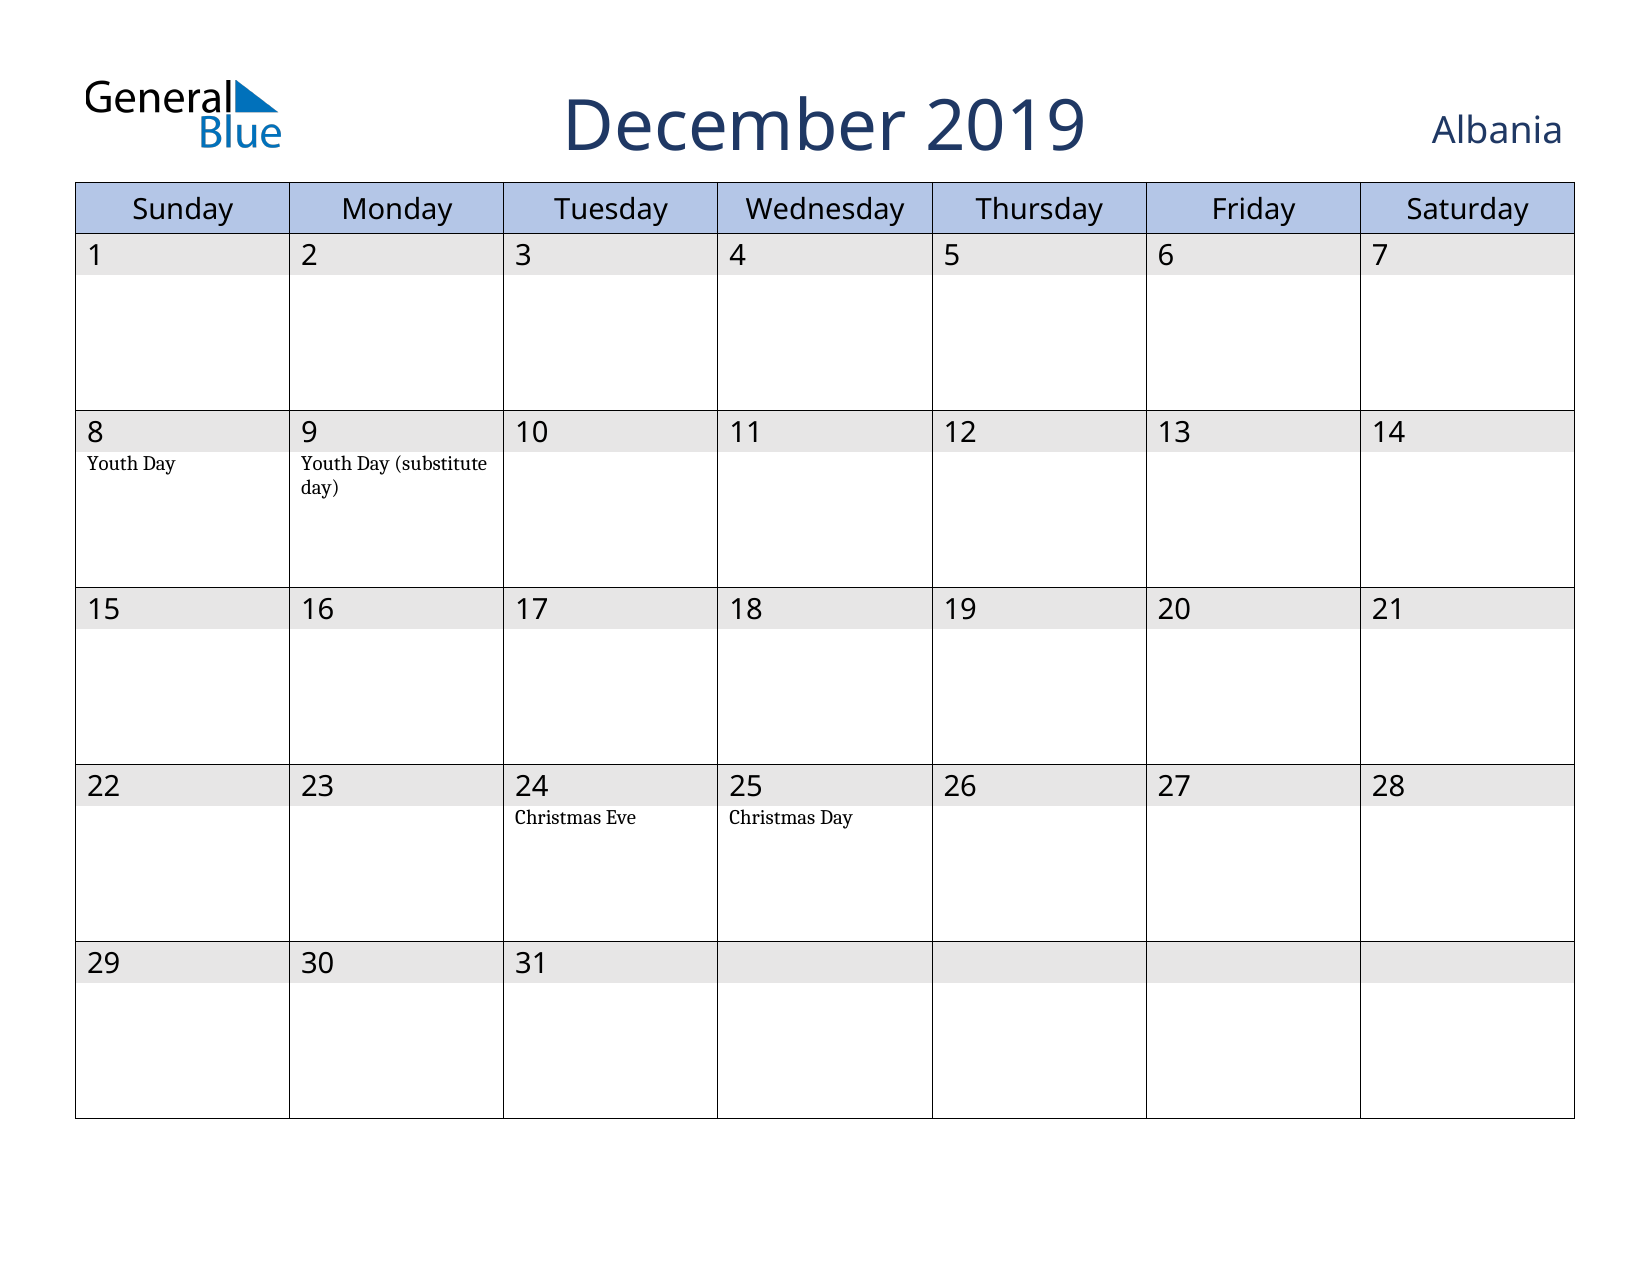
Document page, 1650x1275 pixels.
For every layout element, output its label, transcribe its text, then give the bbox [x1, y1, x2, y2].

table_cell 3 [504, 234, 717, 275]
table_cell 12 [933, 411, 1146, 452]
table_cell [1147, 452, 1360, 587]
table_cell 17 [504, 588, 717, 629]
table_cell [504, 452, 717, 587]
table_cell 29 [76, 942, 289, 983]
table_cell 6 [1147, 234, 1360, 275]
table_cell [1361, 629, 1574, 764]
table_header Albania [1146, 75, 1574, 182]
table_cell 4 [718, 234, 932, 275]
table_cell 18 [718, 588, 932, 629]
table_cell 16 [290, 588, 503, 629]
table_cell 26 [933, 765, 1146, 806]
table_cell [290, 275, 503, 410]
table_cell [76, 629, 289, 764]
table_cell 31 [504, 942, 717, 983]
table_cell 19 [933, 588, 1146, 629]
table_cell Christmas Eve [504, 806, 717, 941]
table_cell [933, 942, 1146, 983]
table_cell 11 [718, 411, 932, 452]
table_cell 14 [1361, 411, 1574, 452]
table_cell [1147, 942, 1360, 983]
table_cell [933, 452, 1146, 587]
table_cell 21 [1361, 588, 1574, 629]
table_cell [1147, 275, 1360, 410]
table_cell [718, 983, 932, 1118]
table_cell 10 [504, 411, 717, 452]
table_cell 13 [1147, 411, 1360, 452]
table_cell 8 [76, 411, 289, 452]
table_cell [504, 629, 717, 764]
table_cell [1147, 983, 1360, 1118]
table_cell 27 [1147, 765, 1360, 806]
table_cell [933, 983, 1146, 1118]
table_cell [1147, 629, 1360, 764]
picture [86, 80, 281, 148]
table_cell Wednesday [718, 183, 932, 233]
table_cell 15 [76, 588, 289, 629]
table_cell Monday [290, 183, 503, 233]
table_cell 23 [290, 765, 503, 806]
table_cell [76, 275, 289, 410]
table_cell [1361, 983, 1574, 1118]
table_cell Friday [1147, 183, 1360, 233]
table_cell Christmas Day [718, 806, 932, 941]
table_cell [290, 983, 503, 1118]
table_cell 7 [1361, 234, 1574, 275]
table_cell [933, 275, 1146, 410]
table_cell Youth Day [76, 452, 289, 587]
table_cell 1 [76, 234, 289, 275]
table_cell Thursday [933, 183, 1146, 233]
table_cell [718, 275, 932, 410]
table_cell 2 [290, 234, 503, 275]
table_cell [1147, 806, 1360, 941]
table_cell 9 [290, 411, 503, 452]
table_cell 24 [504, 765, 717, 806]
table_cell [290, 806, 503, 941]
table_cell Saturday [1361, 183, 1574, 233]
table_cell [933, 806, 1146, 941]
table_cell 20 [1147, 588, 1360, 629]
table_cell [290, 629, 503, 764]
table_cell 25 [718, 765, 932, 806]
table_cell [1361, 275, 1574, 410]
table_header [76, 75, 503, 182]
table_cell Tuesday [504, 183, 717, 233]
table_cell [933, 629, 1146, 764]
table_cell [76, 806, 289, 941]
table_cell 5 [933, 234, 1146, 275]
table_cell [1361, 452, 1574, 587]
table_cell Sunday [76, 183, 289, 233]
table_cell [504, 275, 717, 410]
table_cell [1361, 806, 1574, 941]
table_header December 2019 [504, 75, 1146, 182]
table_cell 28 [1361, 765, 1574, 806]
table_cell [76, 983, 289, 1118]
table_cell [718, 452, 932, 587]
table_cell [718, 942, 932, 983]
table_cell Youth Day (substitute day) [290, 452, 503, 587]
table_cell [718, 629, 932, 764]
table_cell [1361, 942, 1574, 983]
table_cell 30 [290, 942, 503, 983]
table_cell 22 [76, 765, 289, 806]
table_cell [504, 983, 717, 1118]
